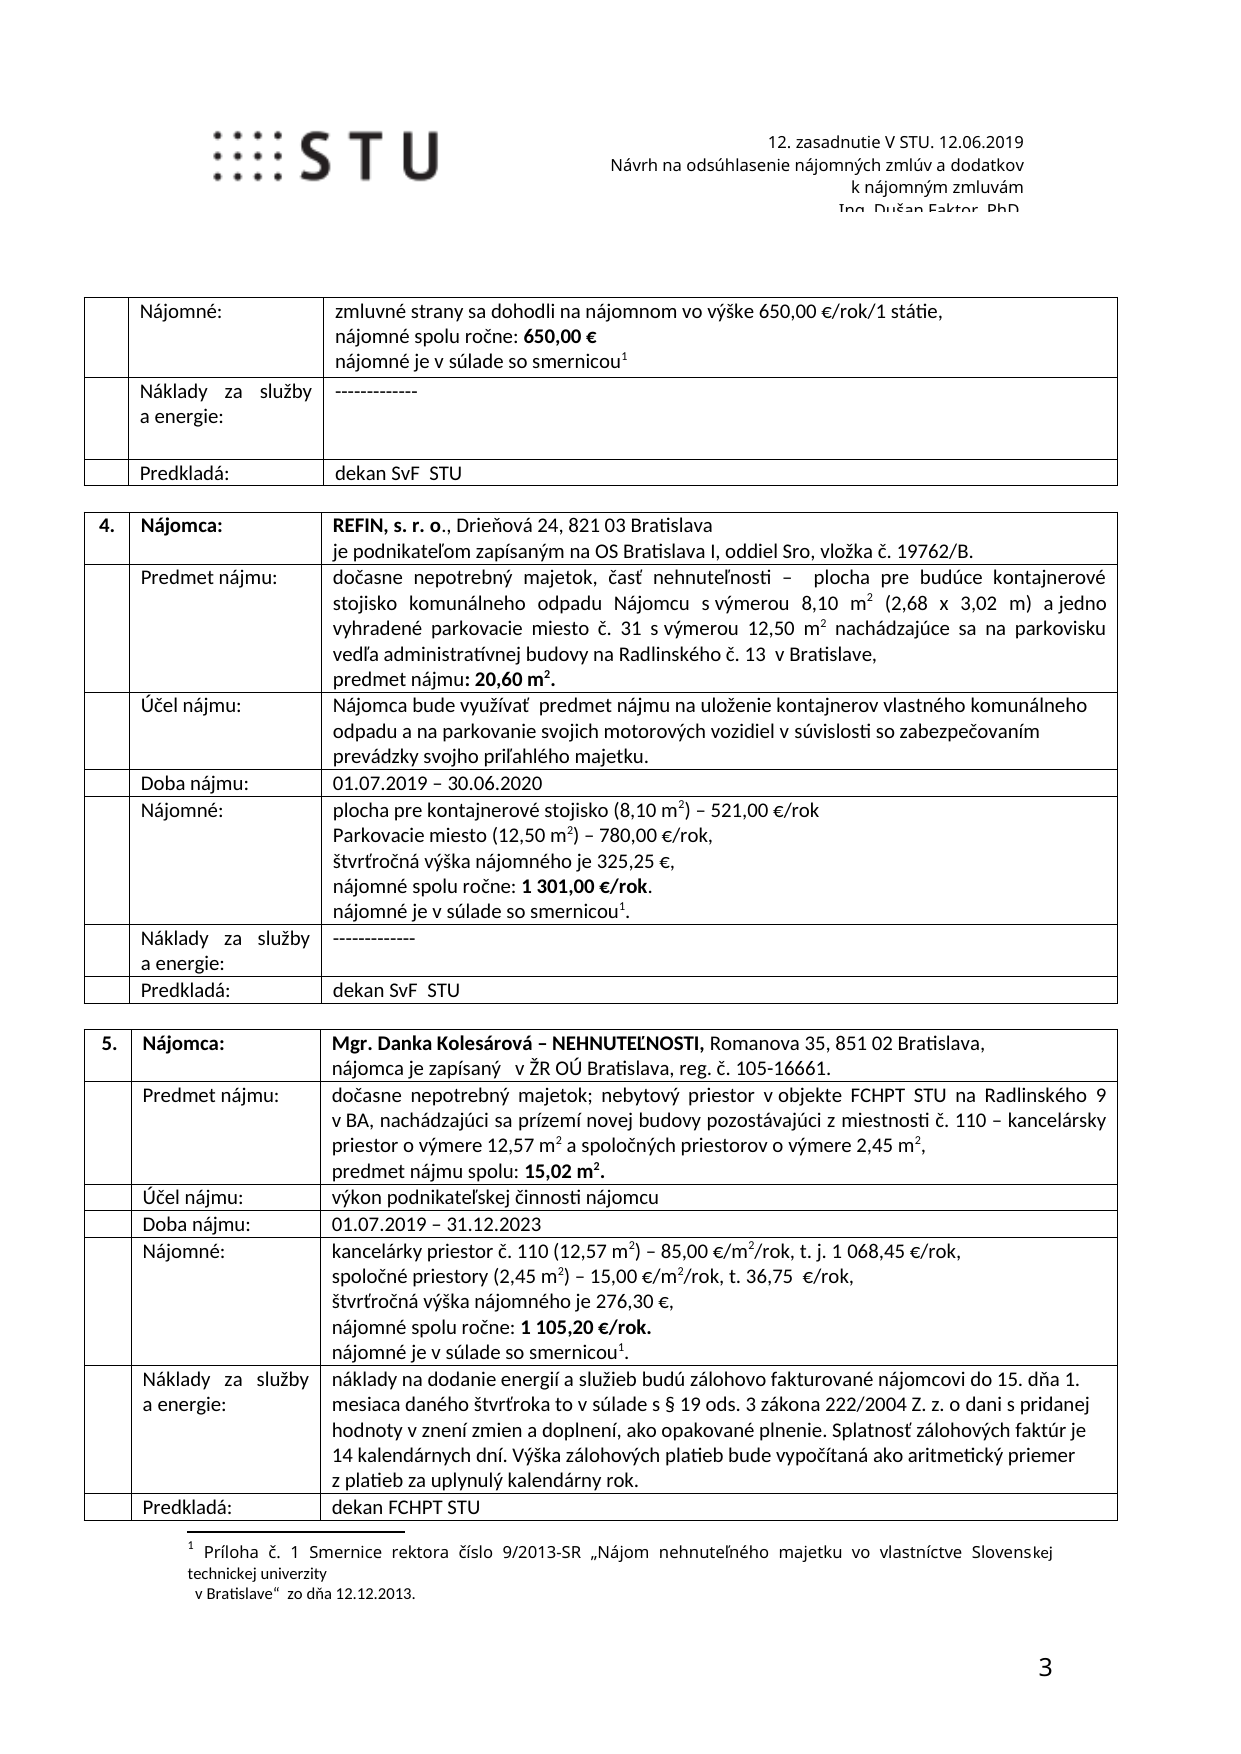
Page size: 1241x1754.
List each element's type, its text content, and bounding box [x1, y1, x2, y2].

table_cell Účel nájmu: [130, 693, 321, 769]
table_cell dekan SvF STU [322, 977, 1117, 1002]
table_cell Doba nájmu: [132, 1211, 320, 1237]
table_cell Nájomné: [132, 1238, 320, 1365]
table_cell Nájomca bude využívať predmet nájmu na uloženie kontajnerov vlastného komunálneho odpadu a na parkovanie svojich motorových vozidiel v súvislosti so zabezpečovaním prevádzky svojho priľahlého majetku. [322, 693, 1117, 769]
table_header Mgr. Danka Kolesárová – NEHNUTEĽNOSTI, Romanova 35, 851 02 Bratislava, nájomca je zapísaný v ŽR OÚ Bratislava, reg. č. 105-16661. [321, 1030, 1117, 1081]
table_cell 01.07.2019 – 30.06.2020 [322, 770, 1117, 796]
table_cell [85, 1494, 131, 1519]
table_cell Náklady za služby a energie: [132, 1366, 320, 1493]
table_cell [85, 770, 129, 796]
table_header Nájomca: [130, 513, 321, 563]
table_cell Predmet nájmu: [132, 1082, 320, 1183]
table_cell náklady na dodanie energií a služieb budú zálohovo fakturované nájomcovi do 15. dňa 1. mesiaca daného štvrťroka to v súlade s § 19 ods. 3 zákona 222/2004 Z. z. o dani s pridanej hodnoty v znení zmien a doplnení, ako opakované plnenie. Splatnosť zálohových faktúr je 14 kalendárnych dní. Výška zálohových platieb bude vypočítaná ako aritmetický priemer z platieb za uplynulý kalendárny rok. [321, 1366, 1117, 1493]
table_cell plocha pre kontajnerové stojisko (8,10 m2) – 521,00 €/rok Parkovacie miesto (12,50 m2) – 780,00 €/rok, štvrťročná výška nájomného je 325,25 €, nájomné spolu ročne: 1 301,00 €/rok. nájomné je v súlade so smernicou1. [322, 797, 1117, 924]
table_cell ------------- [324, 378, 1117, 459]
table_cell [85, 460, 128, 485]
table_cell [85, 298, 128, 377]
table_cell [85, 565, 129, 692]
table_cell Predmet nájmu: [130, 565, 321, 692]
table_cell Náklady za služby a energie: [129, 378, 323, 459]
table_cell dočasne nepotrebný majetok; nebytový priestor v objekte FCHPT STU na Radlinského 9 v BA, nachádzajúci sa prízemí novej budovy pozostávajúci z miestnosti č. 110 – kancelársky priestor o výmere 12,57 m2 a spoločných priestorov o výmere 2,45 m2, predmet nájmu spolu: 15,02 m2. [321, 1082, 1117, 1183]
table_cell [85, 797, 129, 924]
table_cell Náklady za služby a energie: [130, 925, 321, 976]
table_cell dekan SvF STU [324, 460, 1117, 485]
table_cell [85, 693, 129, 769]
table_cell [85, 925, 129, 976]
table_cell [85, 1185, 131, 1210]
table_cell dekan FCHPT STU [321, 1494, 1117, 1519]
table_cell dočasne nepotrebný majetok, časť nehnuteľnosti – plocha pre budúce kontajnerové stojisko komunálneho odpadu Nájomcu s výmerou 8,10 m2 (2,68 x 3,02 m) a jedno vyhradené parkovacie miesto č. 31 s výmerou 12,50 m2 nachádzajúce sa na parkovisku vedľa administratívnej budovy na Radlinského č. 13 v Bratislave, predmet nájmu: 20,60 m2. [322, 565, 1117, 692]
table_cell [85, 1082, 131, 1183]
table_header Nájomca: [132, 1030, 320, 1081]
table_cell [85, 1238, 131, 1365]
table_cell [85, 1211, 131, 1237]
table_cell 01.07.2019 – 31.12.2023 [321, 1211, 1117, 1237]
table_header REFIN, s. r. o., Drieňová 24, 821 03 Bratislava je podnikateľom zapísaným na OS Bratislava I, oddiel Sro, vložka č. 19762/B. [322, 513, 1117, 563]
table_cell Účel nájmu: [132, 1185, 320, 1210]
table_cell [85, 378, 128, 459]
table_cell Doba nájmu: [130, 770, 321, 796]
table_cell [85, 977, 129, 1002]
table_header 5. [85, 1030, 131, 1081]
table_cell výkon podnikateľskej činnosti nájomcu [321, 1185, 1117, 1210]
table_cell [85, 1366, 131, 1493]
table_cell ------------- [322, 925, 1117, 976]
table_cell Predkladá: [129, 460, 323, 485]
table_cell kancelárky priestor č. 110 (12,57 m2) – 85,00 €/m2/rok, t. j. 1 068,45 €/rok, spoločné priestory (2,45 m2) – 15,00 €/m2/rok, t. 36,75 €/rok, štvrťročná výška nájomného je 276,30 €, nájomné spolu ročne: 1 105,20 €/rok. nájomné je v súlade so smernicou1. [321, 1238, 1117, 1365]
table_header 4. [85, 513, 129, 563]
table_cell Nájomné: [130, 797, 321, 924]
table_cell Predkladá: [132, 1494, 320, 1519]
table_cell Nájomné: [129, 298, 323, 377]
table_cell zmluvné strany sa dohodli na nájomnom vo výške 650,00 €/rok/1 státie, nájomné spolu ročne: 650,00 € nájomné je v súlade so smernicou [324, 298, 1117, 377]
table_cell Predkladá: [130, 977, 321, 1002]
